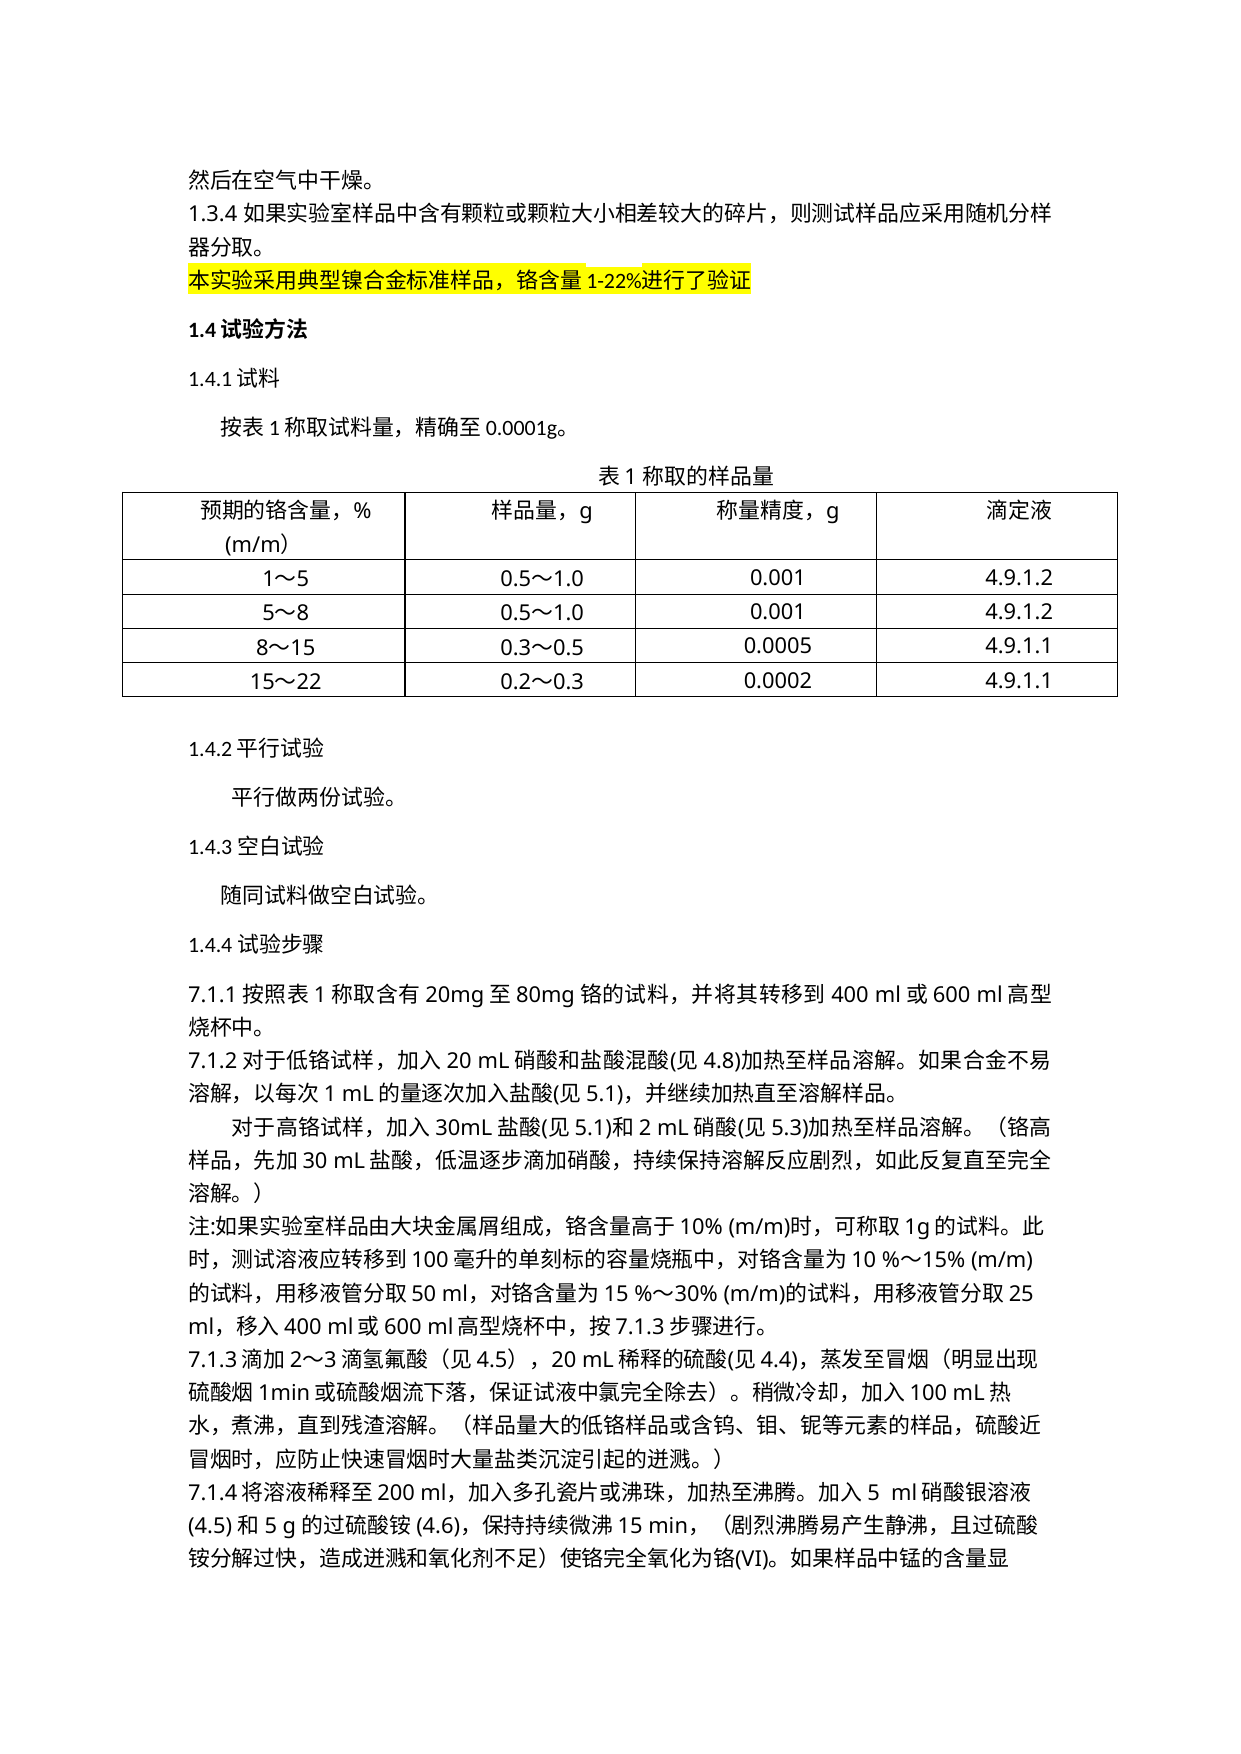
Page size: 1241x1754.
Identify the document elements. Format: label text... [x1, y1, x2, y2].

text 本实验采用典型镍合金标准样品，铬含量1-22%进行了验证 [188, 262, 1052, 295]
table_cell 0.0002 [636, 663, 876, 696]
table_header 滴定液 [877, 493, 1117, 559]
table_cell 4.9.1.1 [877, 629, 1117, 662]
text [188, 162, 1052, 196]
table_header 样品量，g [406, 493, 635, 559]
text 1.4.1试料 [188, 360, 1052, 393]
table_cell 4.9.1.2 [877, 595, 1117, 628]
table_cell 0.001 [636, 595, 876, 628]
text 1.4.4 试验步骤 [188, 927, 1052, 960]
table_cell 4.9.1.1 [877, 663, 1117, 696]
table_cell 0.0005 [636, 629, 876, 662]
text 随同试料做空白试验。 [188, 878, 1052, 911]
text 1.3.4 如果实验室样品中含有颗粒或颗粒大小相差较大的碎片，则测试样品应采用随机分样器分取。 [188, 196, 1052, 262]
table_cell 4.9.1.2 [877, 560, 1117, 593]
table_header 预期的铬含量，% (m/m） [123, 493, 404, 559]
text 平行做两份试验。 [188, 779, 1052, 813]
table_cell 0.5～1.0 [406, 560, 635, 593]
table_cell 5～8 [123, 595, 404, 628]
table_header 称量精度，g [636, 493, 876, 559]
text 1.4.2平行试验 [188, 731, 1052, 764]
table_cell 8～15 [123, 629, 404, 662]
text 1.4.3 空白试验 [188, 829, 1052, 862]
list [188, 1474, 1052, 1574]
table_cell 0.001 [636, 560, 876, 593]
text 对于高铬试样，加入30mL盐酸(见5.1)和2 mL硝酸(见5.3)加热至样品溶解。（铬高样品，先加30 mL盐酸，低温逐步滴加硝酸，持续保持溶解反应剧烈，如此反复直至完全溶解。） [188, 1109, 1052, 1208]
table_cell 0.5～1.0 [406, 595, 635, 628]
table_cell 15～22 [123, 663, 404, 696]
table_cell 1～5 [123, 560, 404, 593]
text 1.4试验方法 [188, 311, 1052, 344]
text 7.1.2对于低铬试样，加入20 mL硝酸和盐酸混酸(见4.8)加热至样品溶解。如果合金不易溶解，以每次1 mL的量逐次加入盐酸(见5.1)，并继续加热直至溶解样品。 [188, 1042, 1052, 1109]
text 7.1.1按照表1称取含有20mg至80mg铬的试料，并将其转移到400 ml或600 ml高型烧杯中。 [188, 976, 1052, 1042]
table_cell 0.3～0.5 [406, 629, 635, 662]
table_cell 0.2～0.3 [406, 663, 635, 696]
list 注:如果实验室样品由大块金属屑组成，铬含量高于10% (m/m)时，可称取1g的试料。此时，测试溶液应转移到100毫升的单刻标的容量烧瓶中，对铬含量为10 %～15% (m/m)的试料，用移液管分取50 ml，对铬含量为15 %～30% (m/m)的试料，用移液管分取25 ml，移入400 ml或600 ml高型烧杯中，按7.1.3步骤进行。 [188, 1208, 1052, 1341]
text 按表1称取试料量，精确至0.0001g。 [188, 409, 1052, 443]
list 表1 称取的样品量 [188, 458, 1052, 492]
list 7.1.3滴加2～3滴氢氟酸（见4.5），20 mL稀释的硫酸(见4.4)，蒸发至冒烟（明显出现硫酸烟1min或硫酸烟流下落，保证试液中氯完全除去）。稍微冷却，加入100 mL热水，煮沸，直到残渣溶解。（样品量大的低铬样品或含钨、钼、铌等元素的样品，硫酸近冒烟时，应防止快速冒烟时大量盐类沉淀引起的迸溅。） [188, 1341, 1052, 1474]
